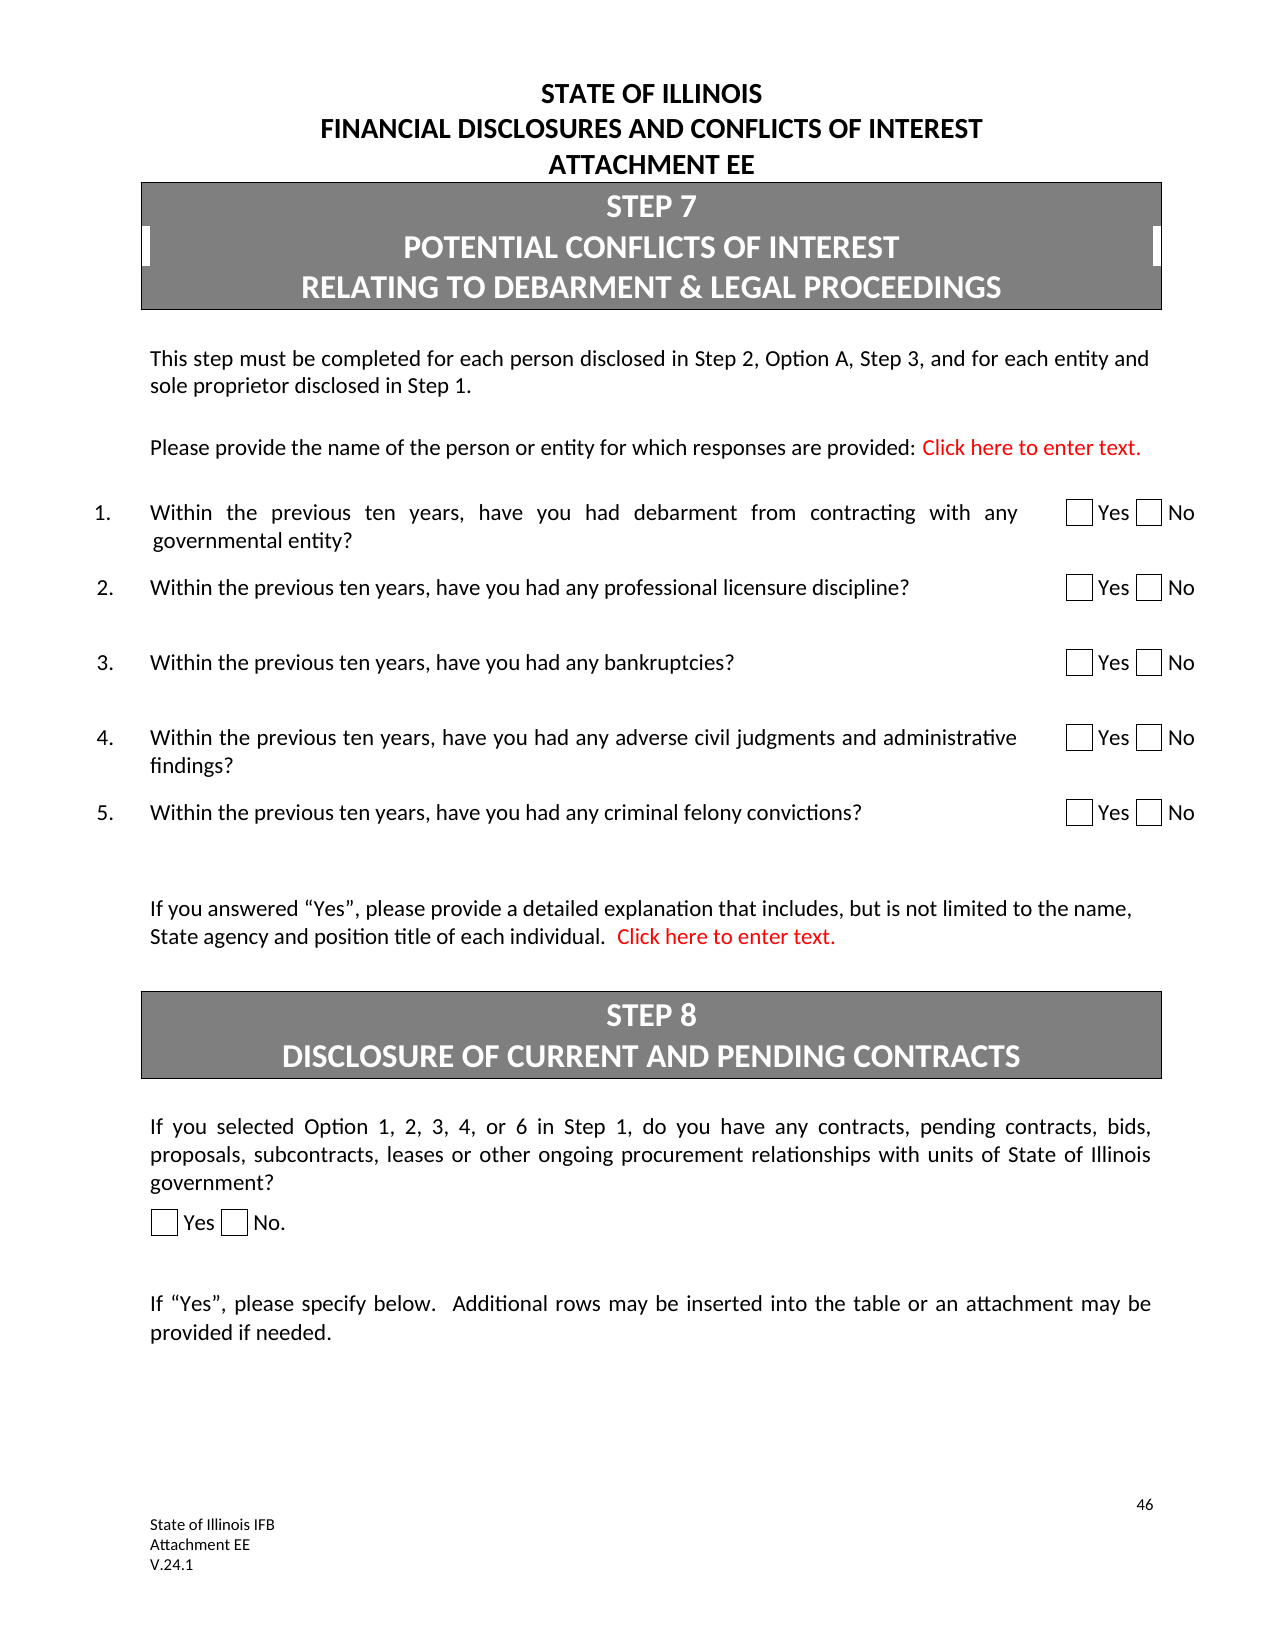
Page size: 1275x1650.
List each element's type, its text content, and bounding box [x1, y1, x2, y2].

text If “Yes”, please specify below. Additional rows may be inserted into the table or an attachment may be provided if needed. [150, 1289, 1153, 1346]
text DISCLOSURE OF CURRENT AND PENDING CONTRACTS [142, 1032, 1161, 1078]
table_cell Within the previous ten years, have you had any bankruptcies? [84, 636, 1031, 711]
table_cell Within the previous ten years, have you had any adverse civil judgments and administrative findings? [84, 711, 1031, 786]
text Yes No. [150, 1208, 1153, 1237]
table_header Yes No [1031, 486, 1228, 561]
table_cell Yes No [1031, 711, 1228, 786]
table_cell Within the previous ten years, have you had any professional licensure discipline? [84, 561, 1031, 636]
text If you answered “Yes”, please provide a detailed explanation that includes, but is not limited to the name, State agency and position title of each individual. STSTEP 8 [150, 894, 1153, 950]
text If you selected Option 1, 2, 3, 4, or 6 in Step 1, do you have any contracts, pending contracts, bids, proposals, subcontracts, leases or other ongoing procurement relationships with units of State of Illinois government? [150, 1112, 1153, 1196]
text POTENTIAL CONFLICTS OF INTEREST [150, 226, 1153, 263]
text STEP 8 [142, 992, 1161, 1032]
table_cell Yes No [1031, 786, 1228, 861]
table_cell Yes No [1031, 561, 1228, 636]
text This step must be completed for each person disclosed in Step 2, Option A, Step 3, and for each entity and sole proprietor disclosed in Step 1. [150, 344, 1153, 400]
table_cell Yes No [1031, 636, 1228, 711]
table_header Within the previous ten years, have you had debarment from contracting with any governmental entity? [84, 486, 1031, 561]
text STEP 7 [142, 183, 1161, 226]
text RELATING TO DEBARMENT & LEGAL PROCEEDINGS [142, 263, 1161, 309]
text Please provide the name of the person or entity for which responses are provided: [150, 433, 1153, 461]
table_cell Within the previous ten years, have you had any criminal felony convictions? [84, 786, 1031, 861]
